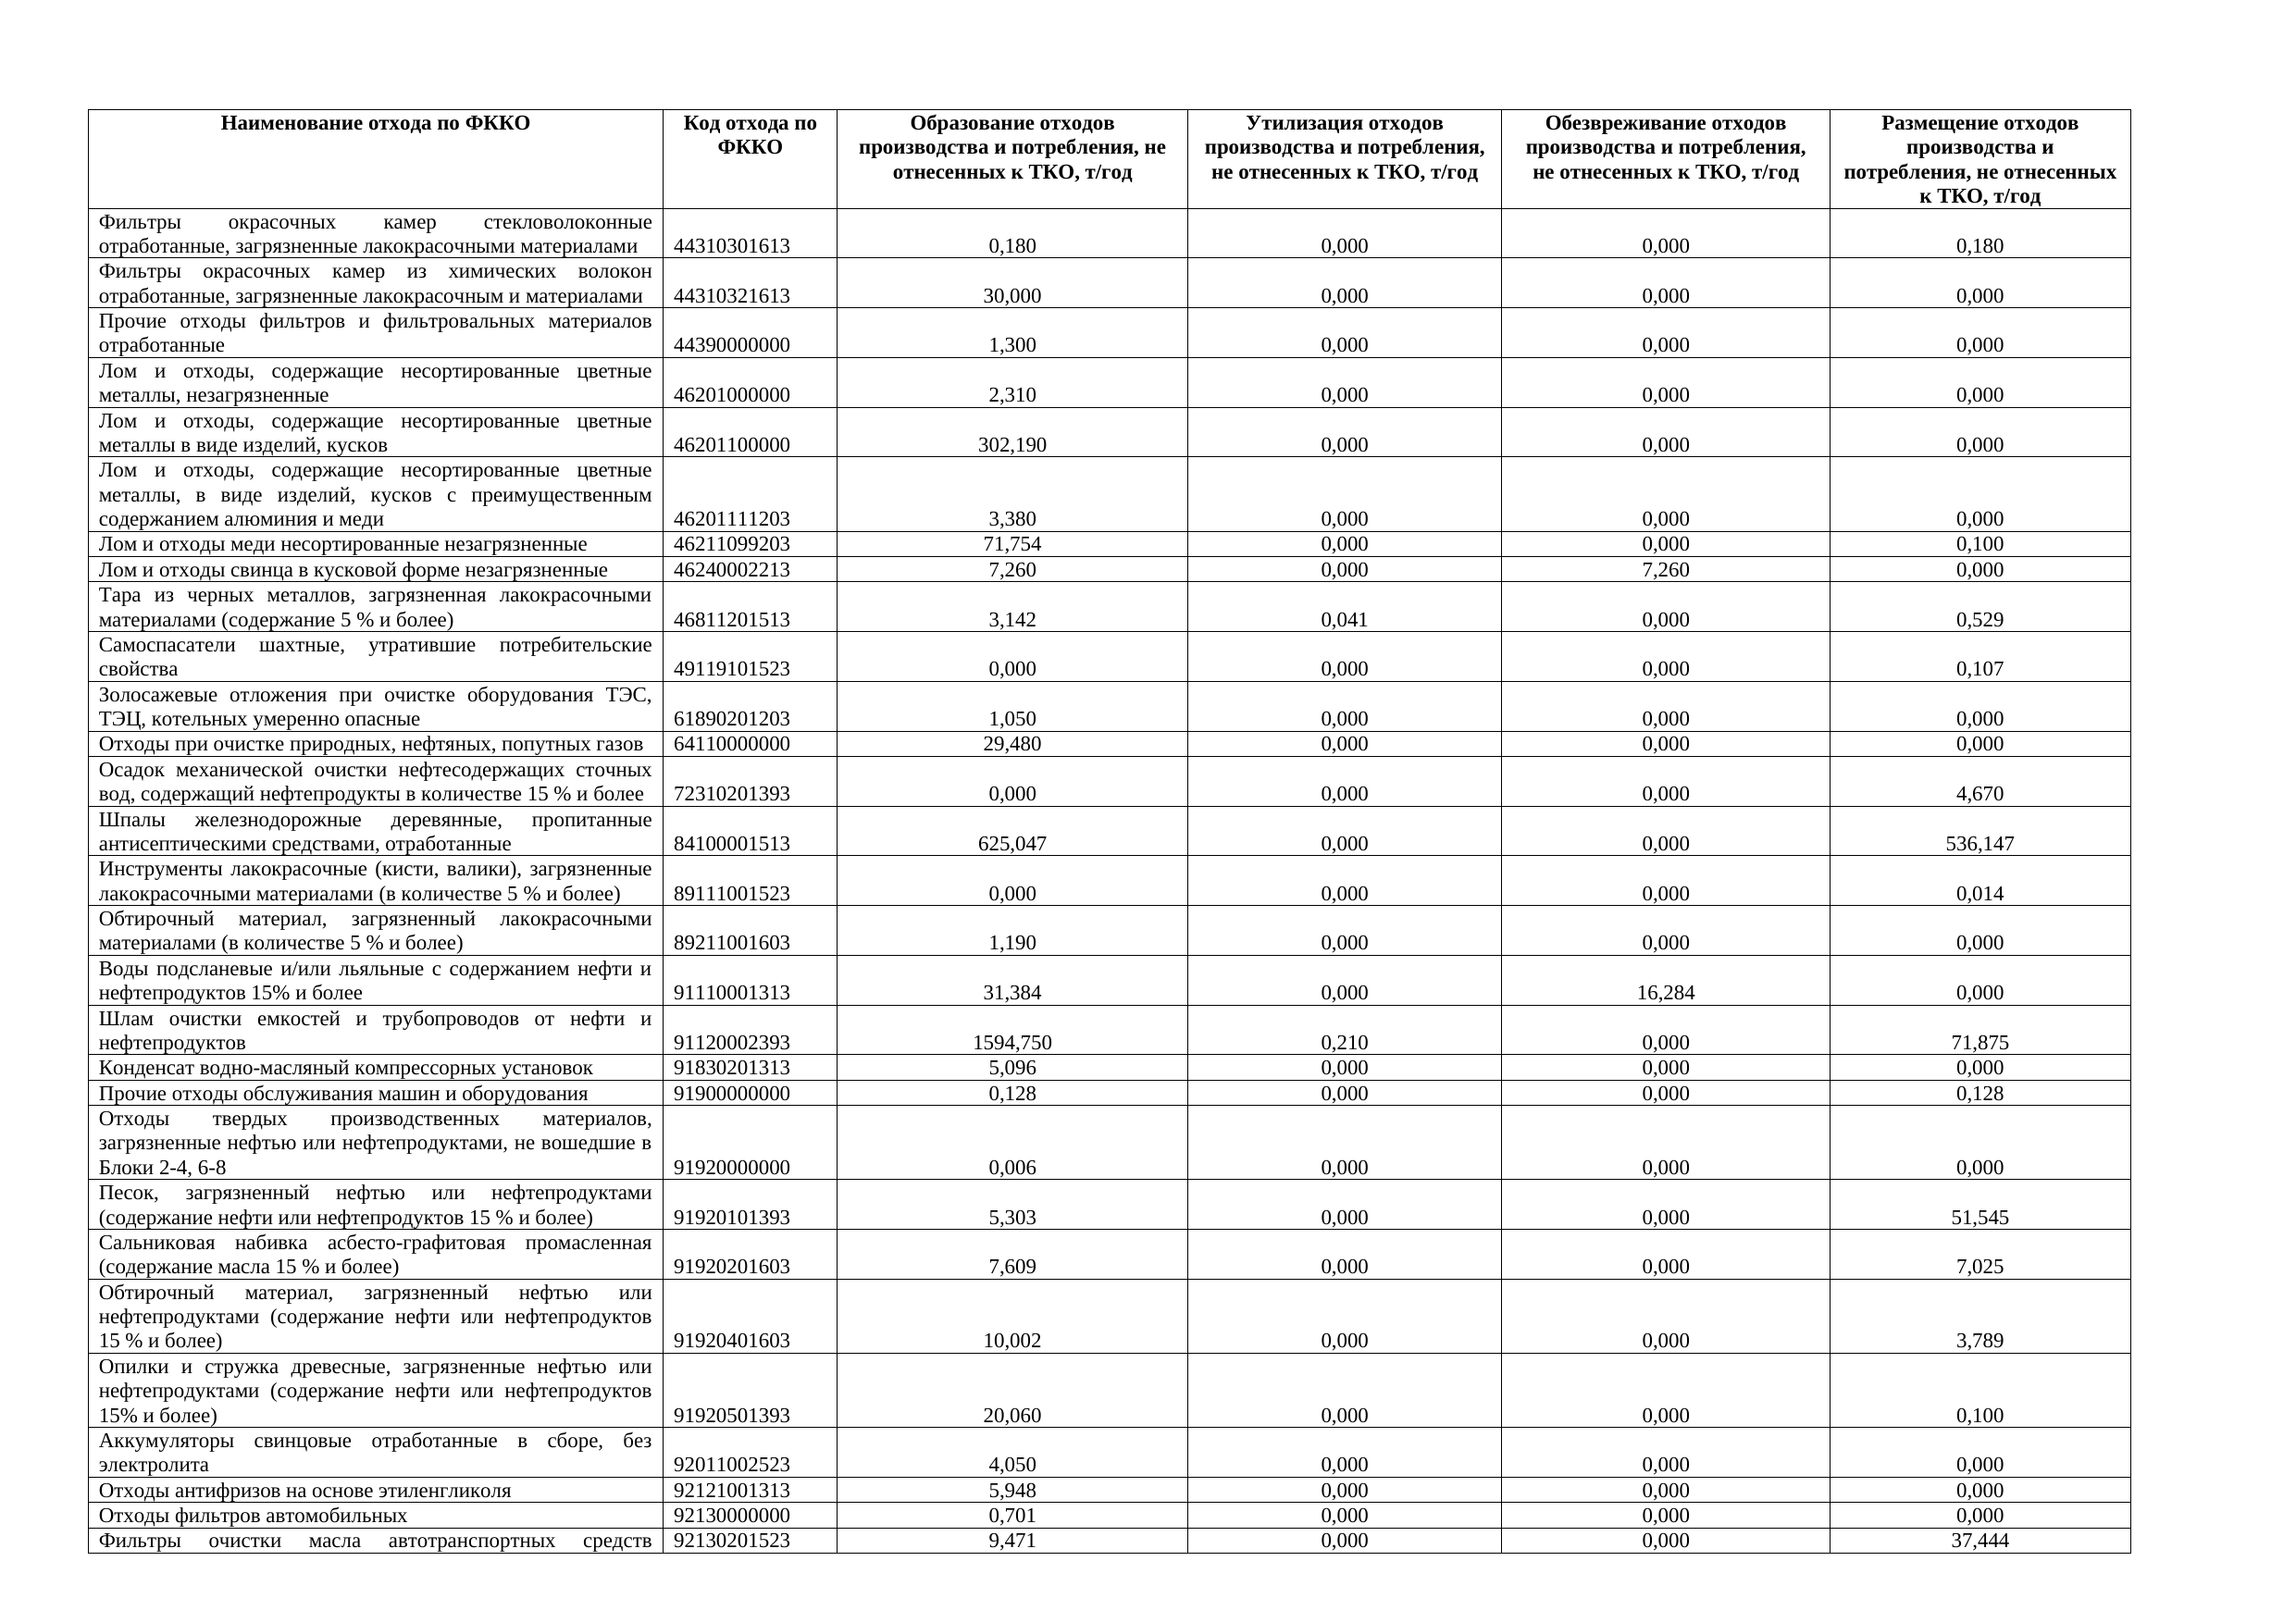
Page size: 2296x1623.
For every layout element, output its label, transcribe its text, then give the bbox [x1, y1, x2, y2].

table_header Образование отходов производства и потребления, не отнесенных к ТКО, т/год [838, 110, 1187, 207]
table_cell Лом и отходы свинца в кусковой форме незагрязненные [89, 557, 663, 581]
table_cell 3,142 [838, 582, 1187, 631]
table_cell 0,000 [1502, 582, 1830, 631]
table_cell 49119101523 [664, 632, 837, 681]
table_cell 7,025 [1831, 1230, 2130, 1279]
table_cell 0,210 [1188, 1006, 1501, 1054]
table_cell 64110000000 [664, 732, 837, 756]
table_cell 9,471 [838, 1529, 1187, 1553]
table_cell 91110001313 [664, 956, 837, 1005]
table_cell 0,000 [1502, 1180, 1830, 1229]
table_cell 46201000000 [664, 358, 837, 406]
table_cell Тара из черных металлов, загрязненная лакокрасочными материалами (содержание 5 % и более) [89, 582, 663, 631]
table_cell 4,670 [1831, 757, 2130, 806]
table_cell 0,000 [1831, 557, 2130, 581]
table_cell 0,000 [1831, 1106, 2130, 1179]
table_cell 71,754 [838, 532, 1187, 556]
table_cell 0,000 [1502, 308, 1830, 357]
table_cell 16,284 [1502, 956, 1830, 1005]
table_cell 0,000 [1831, 1503, 2130, 1528]
table_cell Золосажевые отложения при очистке оборудования ТЭС, ТЭЦ, котельных умеренно опасные [89, 682, 663, 730]
table_cell 92121001313 [664, 1478, 837, 1502]
table_cell 46201100000 [664, 408, 837, 456]
table_cell 7,260 [838, 557, 1187, 581]
table_cell 0,000 [1188, 308, 1501, 357]
table_cell 0,000 [1188, 906, 1501, 955]
table_cell 89211001603 [664, 906, 837, 955]
table_cell 0,000 [1831, 1428, 2130, 1477]
table_cell 1,300 [838, 308, 1187, 357]
table_cell 0,000 [1188, 408, 1501, 456]
table_cell 0,000 [1831, 258, 2130, 307]
table_cell 0,000 [1188, 1503, 1501, 1528]
table_cell Фильтры окрасочных камер стекловолоконные отработанные, загрязненные лакокрасочными материалами [89, 209, 663, 257]
table_cell Отходы фильтров автомобильных [89, 1503, 663, 1528]
table_cell Самоспасатели шахтные, утратившие потребительские свойства [89, 632, 663, 681]
table_cell 44310301613 [664, 209, 837, 257]
table_cell 2,310 [838, 358, 1187, 406]
table_cell 46811201513 [664, 582, 837, 631]
table_cell Прочие отходы обслуживания машин и оборудования [89, 1081, 663, 1105]
table_cell 0,000 [1188, 1280, 1501, 1353]
table_cell 91920000000 [664, 1106, 837, 1179]
table_cell 0,000 [1831, 457, 2130, 530]
table_cell 0,000 [1831, 308, 2130, 357]
table_cell Отходы твердых производственных материалов, загрязненные нефтью или нефтепродуктами, не вошедшие в Блоки 2-4, 6-8 [89, 1106, 663, 1179]
table_cell 61890201203 [664, 682, 837, 730]
table_cell 0,100 [1831, 1354, 2130, 1427]
table_cell 0,014 [1831, 856, 2130, 905]
table_cell 91900000000 [664, 1081, 837, 1105]
table_cell 0,000 [1502, 258, 1830, 307]
table_cell Лом и отходы меди несортированные незагрязненные [89, 532, 663, 556]
table_header Обезвреживание отходов производства и потребления, не отнесенных к ТКО, т/год [1502, 110, 1830, 207]
table_cell 0,000 [1188, 1478, 1501, 1502]
table_cell 46201111203 [664, 457, 837, 530]
table_header Размещение отходов производства и потребления, не отнесенных к ТКО, т/год [1831, 110, 2130, 207]
table_cell 0,180 [1831, 209, 2130, 257]
table_cell 0,000 [1831, 956, 2130, 1005]
table_cell 0,000 [1502, 1428, 1830, 1477]
table_cell 0,000 [1502, 1529, 1830, 1553]
table_cell Осадок механической очистки нефтесодержащих сточных вод, содержащий нефтепродукты в количестве 15 % и более [89, 757, 663, 806]
table_cell Обтирочный материал, загрязненный лакокрасочными материалами (в количестве 5 % и более) [89, 906, 663, 955]
table_cell Фильтры окрасочных камер из химических волокон отработанные, загрязненные лакокрасочным и материалами [89, 258, 663, 307]
table_cell 0,000 [1831, 732, 2130, 756]
table_cell Шлам очистки емкостей и трубопроводов от нефти и нефтепродуктов [89, 1006, 663, 1054]
table_cell 0,000 [1502, 1230, 1830, 1279]
table_cell 46211099203 [664, 532, 837, 556]
table_cell 46240002213 [664, 557, 837, 581]
table_cell 0,000 [1502, 1106, 1830, 1179]
table_cell 5,948 [838, 1478, 1187, 1502]
table_cell 51,545 [1831, 1180, 2130, 1229]
table_cell 71,875 [1831, 1006, 2130, 1054]
table_cell 0,000 [1188, 1354, 1501, 1427]
table_cell 44310321613 [664, 258, 837, 307]
table_cell 92130000000 [664, 1503, 837, 1528]
table_cell 0,000 [1502, 532, 1830, 556]
table_cell 5,303 [838, 1180, 1187, 1229]
table_cell 0,000 [1188, 457, 1501, 530]
table_cell 0,000 [1502, 358, 1830, 406]
table_cell 5,096 [838, 1055, 1187, 1080]
table_header Код отхода по ФККО [664, 110, 837, 207]
table_cell 0,000 [1188, 856, 1501, 905]
table_cell 0,000 [1831, 408, 2130, 456]
table_cell 7,609 [838, 1230, 1187, 1279]
table_cell 0,000 [1188, 258, 1501, 307]
table_cell 0,100 [1831, 532, 2130, 556]
table_cell 91920401603 [664, 1280, 837, 1353]
table_cell 91920501393 [664, 1354, 837, 1427]
table_cell 0,000 [1502, 682, 1830, 730]
table_cell 0,000 [1188, 1081, 1501, 1105]
table_cell 0,000 [1502, 1081, 1830, 1105]
table_cell 0,000 [1188, 1055, 1501, 1080]
table_header Утилизация отходов производства и потребления, не отнесенных к ТКО, т/год [1188, 110, 1501, 207]
table_cell Лом и отходы, содержащие несортированные цветные металлы, в виде изделий, кусков с преимущественным содержанием алюминия и меди [89, 457, 663, 530]
table_cell Аккумуляторы свинцовые отработанные в сборе, без электролита [89, 1428, 663, 1477]
table_cell 84100001513 [664, 807, 837, 855]
table_cell Лом и отходы, содержащие несортированные цветные металлы в виде изделий, кусков [89, 408, 663, 456]
table_cell 0,000 [1502, 757, 1830, 806]
table_cell 0,000 [1502, 1006, 1830, 1054]
table_cell 0,000 [1188, 757, 1501, 806]
table_cell 10,002 [838, 1280, 1187, 1353]
table_cell 1,190 [838, 906, 1187, 955]
table_cell Фильтры очистки масла автотранспортных средств отработанные [89, 1529, 663, 1553]
table_cell 0,000 [1502, 408, 1830, 456]
table_cell 536,147 [1831, 807, 2130, 855]
table_cell 91920101393 [664, 1180, 837, 1229]
table_cell 0,000 [838, 856, 1187, 905]
table_cell 0,128 [838, 1081, 1187, 1105]
table_cell Отходы при очистке природных, нефтяных, попутных газов [89, 732, 663, 756]
table_cell 29,480 [838, 732, 1187, 756]
table_cell 0,000 [1502, 807, 1830, 855]
table_cell 0,000 [1502, 732, 1830, 756]
table_cell Инструменты лакокрасочные (кисти, валики), загрязненные лакокрасочными материалами (в количестве 5 % и более) [89, 856, 663, 905]
table_cell 0,000 [1502, 1055, 1830, 1080]
table_cell 0,000 [1188, 557, 1501, 581]
table_cell 31,384 [838, 956, 1187, 1005]
table_cell 0,000 [1502, 1503, 1830, 1528]
table_cell Песок, загрязненный нефтью или нефтепродуктами (содержание нефти или нефтепродуктов 15 % и более) [89, 1180, 663, 1229]
table_cell 91830201313 [664, 1055, 837, 1080]
table_cell 0,000 [1188, 532, 1501, 556]
table_cell 0,701 [838, 1503, 1187, 1528]
table_cell 30,000 [838, 258, 1187, 307]
table_cell 7,260 [1502, 557, 1830, 581]
table_cell 3,789 [1831, 1280, 2130, 1353]
table_cell 0,000 [1502, 1280, 1830, 1353]
table_cell 0,000 [1831, 1055, 2130, 1080]
table_cell 0,000 [1188, 1106, 1501, 1179]
table_cell 0,000 [1502, 457, 1830, 530]
table_cell 0,128 [1831, 1081, 2130, 1105]
table_cell 0,000 [1188, 1529, 1501, 1553]
table_cell 0,000 [838, 757, 1187, 806]
table_cell 0,180 [838, 209, 1187, 257]
table_cell 0,000 [1188, 956, 1501, 1005]
table_cell 0,041 [1188, 582, 1501, 631]
table_cell Лом и отходы, содержащие несортированные цветные металлы, незагрязненные [89, 358, 663, 406]
table_cell 0,000 [1188, 682, 1501, 730]
table_cell Воды подсланевые и/или льяльные с содержанием нефти и нефтепродуктов 15% и более [89, 956, 663, 1005]
table_cell 1594,750 [838, 1006, 1187, 1054]
table_cell 0,006 [838, 1106, 1187, 1179]
table_cell Сальниковая набивка асбесто-графитовая промасленная (содержание масла 15 % и более) [89, 1230, 663, 1279]
table_cell 0,000 [1502, 906, 1830, 955]
table_cell 0,000 [1502, 856, 1830, 905]
table_cell 0,107 [1831, 632, 2130, 681]
table_cell 0,000 [1188, 732, 1501, 756]
table_cell Конденсат водно-масляный компрессорных установок [89, 1055, 663, 1080]
table_cell Прочие отходы фильтров и фильтровальных материалов отработанные [89, 308, 663, 357]
table_cell 0,000 [1188, 358, 1501, 406]
table_cell Опилки и стружка древесные, загрязненные нефтью или нефтепродуктами (содержание нефти или нефтепродуктов 15% и более) [89, 1354, 663, 1427]
table_cell 0,000 [1831, 1478, 2130, 1502]
table_cell 0,000 [1188, 1230, 1501, 1279]
table_cell 89111001523 [664, 856, 837, 905]
table_cell 92130201523 [664, 1529, 837, 1553]
table_cell Обтирочный материал, загрязненный нефтью или нефтепродуктами (содержание нефти или нефтепродуктов 15 % и более) [89, 1280, 663, 1353]
table_header Наименование отхода по ФККО [89, 110, 663, 207]
table_cell 37,444 [1831, 1529, 2130, 1553]
table_cell 0,000 [1502, 1354, 1830, 1427]
table_cell 0,000 [1831, 682, 2130, 730]
table_cell 625,047 [838, 807, 1187, 855]
table_cell 91920201603 [664, 1230, 837, 1279]
table_cell 0,000 [1188, 632, 1501, 681]
table_cell 0,000 [1188, 807, 1501, 855]
table_cell 0,000 [1502, 209, 1830, 257]
table_cell 91120002393 [664, 1006, 837, 1054]
table_cell 0,000 [1188, 1428, 1501, 1477]
table_cell 1,050 [838, 682, 1187, 730]
table_cell 0,000 [838, 632, 1187, 681]
table_cell 0,000 [1188, 209, 1501, 257]
table_cell 44390000000 [664, 308, 837, 357]
table_cell Отходы антифризов на основе этиленгликоля [89, 1478, 663, 1502]
table_cell 0,000 [1831, 358, 2130, 406]
table_cell 3,380 [838, 457, 1187, 530]
table_cell 0,000 [1502, 632, 1830, 681]
table_cell 0,000 [1188, 1180, 1501, 1229]
table_cell 0,529 [1831, 582, 2130, 631]
table_cell 4,050 [838, 1428, 1187, 1477]
table_cell 302,190 [838, 408, 1187, 456]
table_cell Шпалы железнодорожные деревянные, пропитанные антисептическими средствами, отработанные [89, 807, 663, 855]
table_cell 92011002523 [664, 1428, 837, 1477]
table_cell 20,060 [838, 1354, 1187, 1427]
table_cell 0,000 [1502, 1478, 1830, 1502]
table_cell 0,000 [1831, 906, 2130, 955]
table_cell 72310201393 [664, 757, 837, 806]
